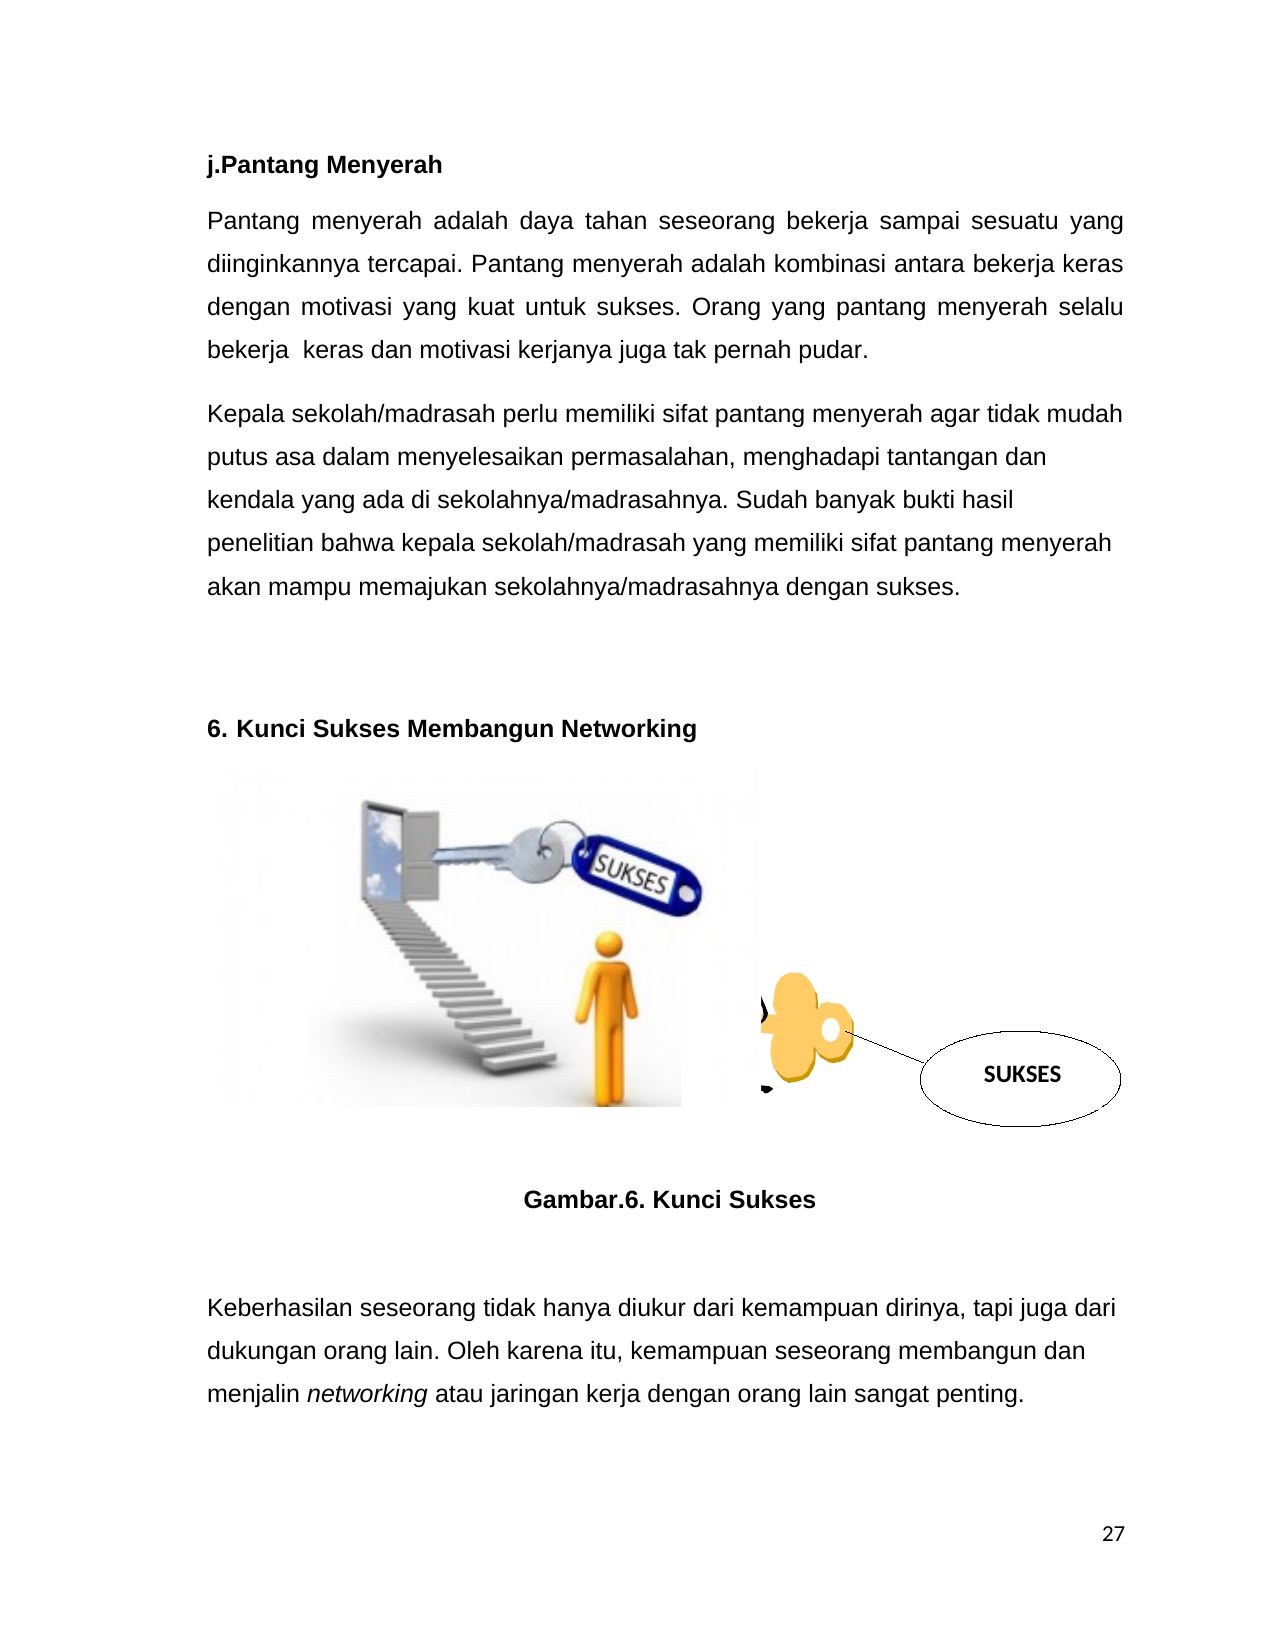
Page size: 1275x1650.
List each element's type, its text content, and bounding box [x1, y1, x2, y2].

text Kepala sekolah/madrasah perlu memiliki sifat pantang menyerah agar tidak mudah putus asa dalam menyelesaikan permasalahan, menghadapi tantangan dan kendala yang ada di sekolahnya/madrasahnya. Sudah banyak bukti hasil penelitian bahwa kepala sekolah/madrasah yang memiliki sifat pantang menyerah akan mampu memajukan sekolahnya/madrasahnya dengan sukses. [207, 399, 1125, 600]
list Kunci Sukses Membangun Networking [207, 714, 1125, 742]
text j.Pantang Menyerah [207, 150, 1125, 179]
picture [214, 767, 762, 1107]
text Gambar.6. Kunci Sukses [215, 1185, 1125, 1214]
text Pantang menyerah adalah daya tahan seseorang bekerja sampai sesuatu yang diinginkannya tercapai. Pantang menyerah adalah kombinasi antara bekerja keras dengan motivasi yang kuat untuk sukses. Orang yang pantang menyerah selalu bekerja keras dan motivasi kerjanya juga tak pernah pudar. [207, 206, 1125, 364]
text Keberhasilan seseorang tidak hanya diukur dari kemampuan dirinya, tapi juga dari dukungan orang lain. Oleh karena itu, kemampuan seseorang membangun dan menjalin networking atau jaringan kerja dengan orang lain sangat penting. [207, 1293, 1125, 1408]
